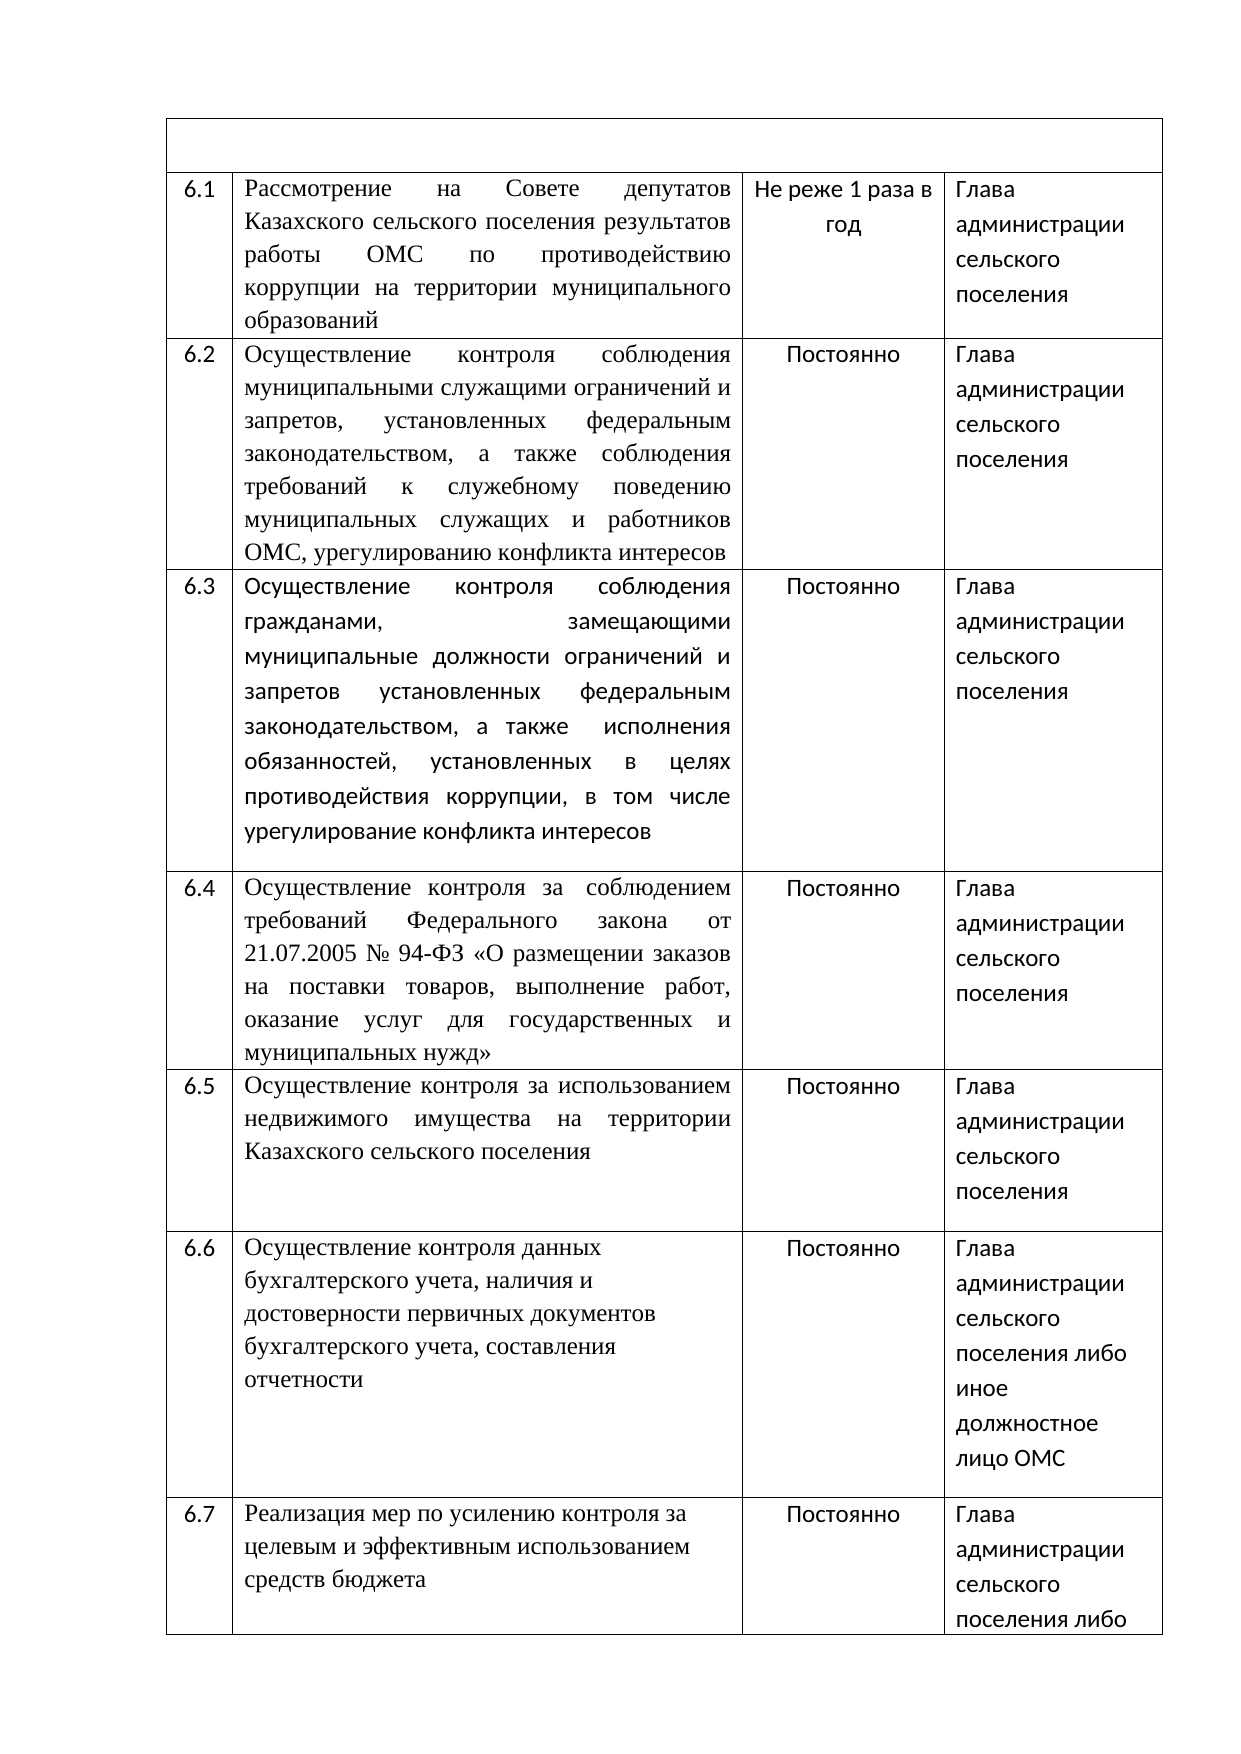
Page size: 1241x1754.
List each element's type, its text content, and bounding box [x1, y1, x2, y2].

table_cell Постоянно [743, 1232, 944, 1497]
table_cell 6.7 [167, 1498, 232, 1633]
table_cell 6.4 [167, 872, 232, 1069]
table_cell Осуществление контроля соблюдения муниципальными служащими ограничений и запретов, установленных федеральным законодательством, а также соблюдения требований к служебному поведению муниципальных служащих и работников ОМС, урегулированию конфликта интересов [233, 339, 742, 569]
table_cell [945, 1498, 1162, 1633]
table_cell Глава администрации сельского поселения [945, 872, 1162, 1069]
table_cell 6.2 [167, 339, 232, 569]
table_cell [233, 1498, 742, 1633]
table_cell Осуществление контроля данных бухгалтерского учета, наличия и достоверности первичных документов бухгалтерского учета, составления отчетности [233, 1232, 742, 1497]
table_cell Постоянно [743, 872, 944, 1069]
table_cell Глава администрации сельского поселения [945, 570, 1162, 871]
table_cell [167, 119, 1162, 172]
table_cell 6.6 [167, 1232, 232, 1497]
table_cell Постоянно [743, 339, 944, 569]
table_cell Глава администрации сельского поселения [945, 173, 1162, 338]
table_cell Осуществление контроля за соблюдением требований Федерального закона от 21.07.2005 № 94-ФЗ «О размещении заказов на поставки товаров, выполнение работ, оказание услуг для государственных и муниципальных нужд» [233, 872, 742, 1069]
table_cell 6.1 [167, 173, 232, 338]
table_cell 6.3 [167, 570, 232, 871]
table_cell Осуществление контроля за использованием недвижимого имущества на территории Казахского сельского поселения [233, 1070, 742, 1231]
table_cell Осуществление контроля соблюдения гражданами, замещающими муниципальные должности ограничений и запретов установленных федеральным законодательством, а также исполнения обязанностей, установленных в целях противодействия коррупции, в том числе урегулирование конфликта интересов [233, 570, 742, 871]
table_cell Постоянно [743, 1070, 944, 1231]
table_cell Глава администрации сельского поселения [945, 1070, 1162, 1231]
table_cell 6.5 [167, 1070, 232, 1231]
table_cell Постоянно [743, 570, 944, 871]
table_cell Постоянно [743, 1498, 944, 1633]
table_cell Не реже 1 раза в год [743, 173, 944, 338]
table_cell Рассмотрение на Совете депутатов Казахского сельского поселения результатов работы ОМС по противодействию коррупции на территории муниципального образований [233, 173, 742, 338]
table_cell Глава администрации сельского поселения либо иное должностное лицо ОМС [945, 1232, 1162, 1497]
table_cell Глава администрации сельского поселения [945, 339, 1162, 569]
